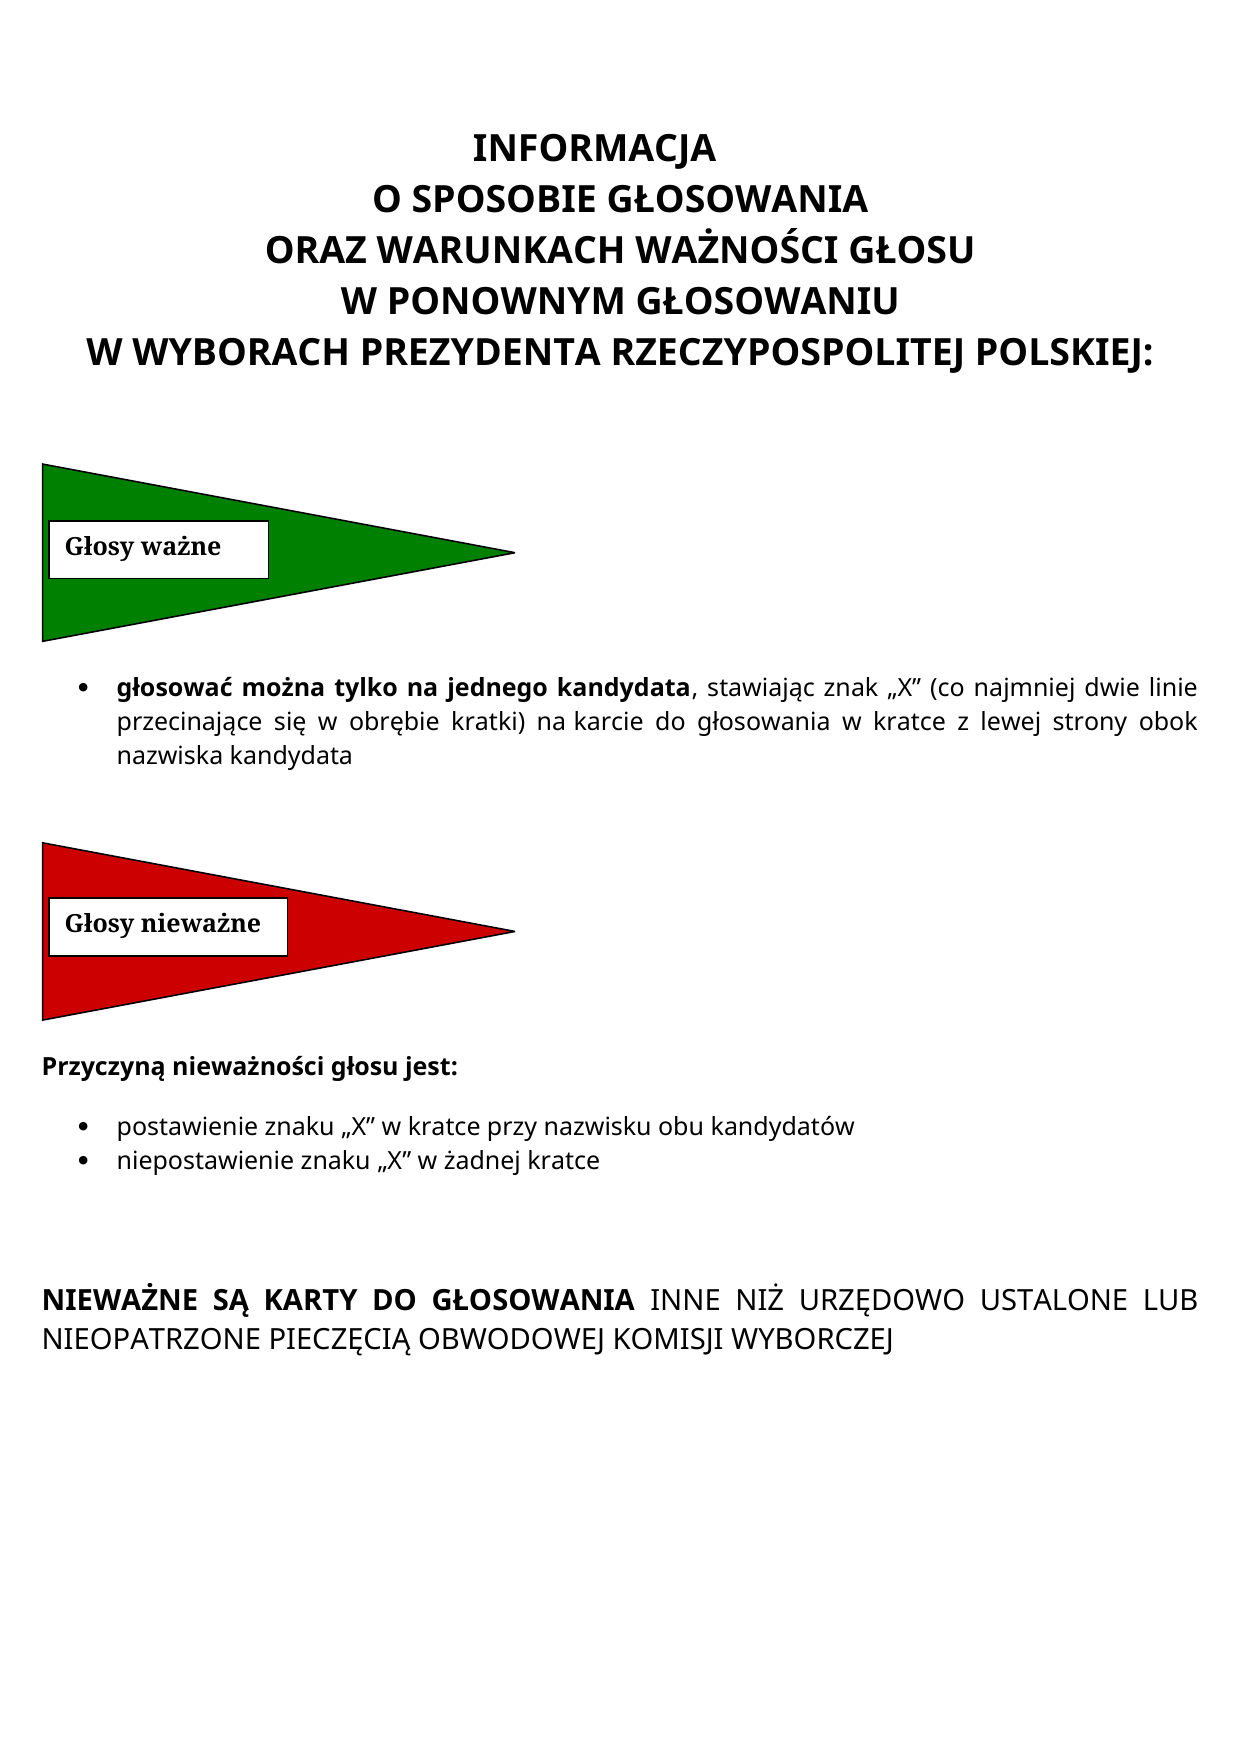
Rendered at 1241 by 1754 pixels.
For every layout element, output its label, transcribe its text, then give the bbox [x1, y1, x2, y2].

text O SPOSOBIE GŁOSOWANIA [41, 172, 1199, 223]
text ORAZ WARUNKACH WAŻNOŚCI GŁOSU [41, 223, 1199, 274]
text INFORMACJA [41, 121, 1199, 172]
text W WYBORACH PREZYDENTA RZECZYPOSPOLITEJ POLSKIEJ: [41, 325, 1199, 376]
text NIEWAŻNE SĄ KARTY DO GŁOSOWANIA INNE NIŻ URZĘDOWO USTALONE LUB NIEOPATRZONE PIECZĘCIĄ OBWODOWEJ KOMISJI WYBORCZEJ [41, 1279, 1199, 1358]
list niepostawienie znaku „X” w żadnej kratce [79, 1142, 1199, 1177]
text W PONOWNYM GŁOSOWANIU [41, 274, 1199, 325]
list głosować można tylko na jednego kandydata, stawiając znak „X” (co najmniej dwie linie przecinające się w obrębie kratki) na karcie do głosowania w kratce z lewej strony obok nazwiska kandydata [79, 670, 1199, 772]
list postawienie znaku „X” w kratce przy nazwisku obu kandydatów [79, 1108, 1199, 1142]
text Przyczyną nieważności głosu jest: [41, 1048, 1199, 1082]
